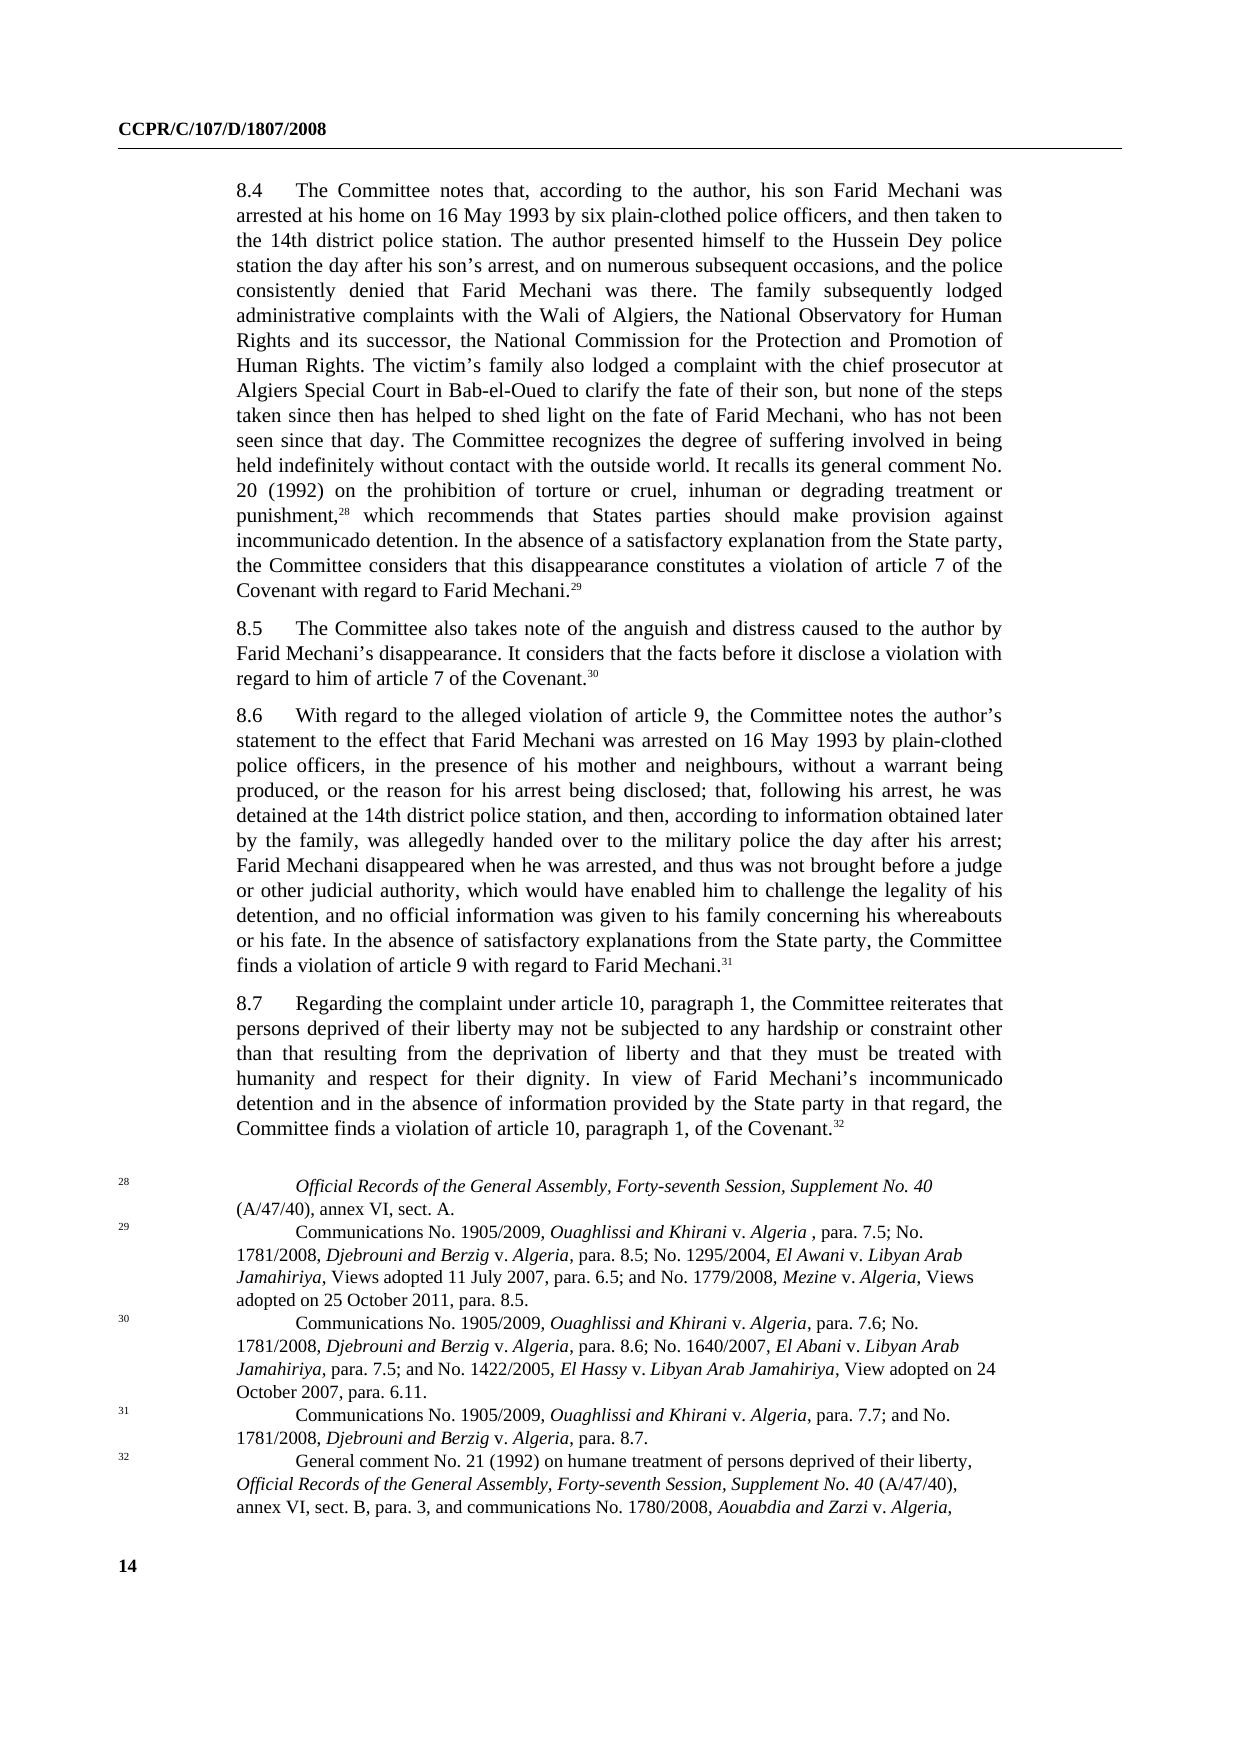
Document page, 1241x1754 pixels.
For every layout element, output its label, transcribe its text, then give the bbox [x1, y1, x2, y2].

text 8.7 Regarding the complaint under article 10, paragraph 1, the Committee reiterates that persons deprived of their liberty may not be subjected to any hardship or constraint other than that resulting from the deprivation of liberty and that they must be treated with humanity and respect for their dignity. In view of Farid Mechani’s incommunicado detention and in the absence of information provided by the State party in that regard, the Committee finds a violation of article 10, paragraph 1, of the Covenant. [236, 990, 1004, 1140]
text 8.5 The Committee also takes note of the anguish and distress caused to the author by Farid Mechani’s disappearance. It considers that the facts before it disclose a violation with regard to him of article 7 of the Covenant. [236, 615, 1004, 690]
text 8.6 With regard to the alleged violation of article 9, the Committee notes the author’s statement to the effect that Farid Mechani was arrested on 16 May 1993 by plain-clothed police officers, in the presence of his mother and neighbours, without a warrant being produced, or the reason for his arrest being disclosed; that, following his arrest, he was detained at the 14th district police station, and then, according to information obtained later by the family, was allegedly handed over to the military police the day after his arrest; Farid Mechani disappeared when he was arrested, and thus was not brought before a judge or other judicial authority, which would have enabled him to challenge the legality of his detention, and no official information was given to his family concerning his whereabouts or his fate. In the absence of satisfactory explanations from the State party, the Committee finds a violation of article 9 with regard to Farid Mechani. [236, 702, 1004, 977]
text 8.4 The Committee notes that, according to the author, his son Farid Mechani was arrested at his home on 16 May 1993 by six plain-clothed police officers, and then taken to the 14th district police station. The author presented himself to the Hussein Dey police station the day after his son’s arrest, and on numerous subsequent occasions, and the police consistently denied that Farid Mechani was there. The family subsequently lodged administrative complaints with the Wali of Algiers, the National Observatory for Human Rights and its successor, the National Commission for the Protection and Promotion of Human Rights. The victim’s family also lodged a complaint with the chief prosecutor at in Bab-el-Oued to clarify the fate of their son, but none of the steps taken since then has helped to shed light on the fate of Farid Mechani, who has not been seen since that day. The Committee recognizes the degree of suffering involved in being held indefinitely without contact with the outside world. It recalls its general comment No. 20 (1992) on the prohibition of torture or cruel, inhuman or degrading treatment or punishment, which recommends that States parties should make provision against incommunicado detention. In the absence of a satisfactory explanation from the State party, the Committee considers that this disappearance constitutes a violation of article 7 of the Covenant with regard to Farid Mechani. [236, 177, 1004, 602]
